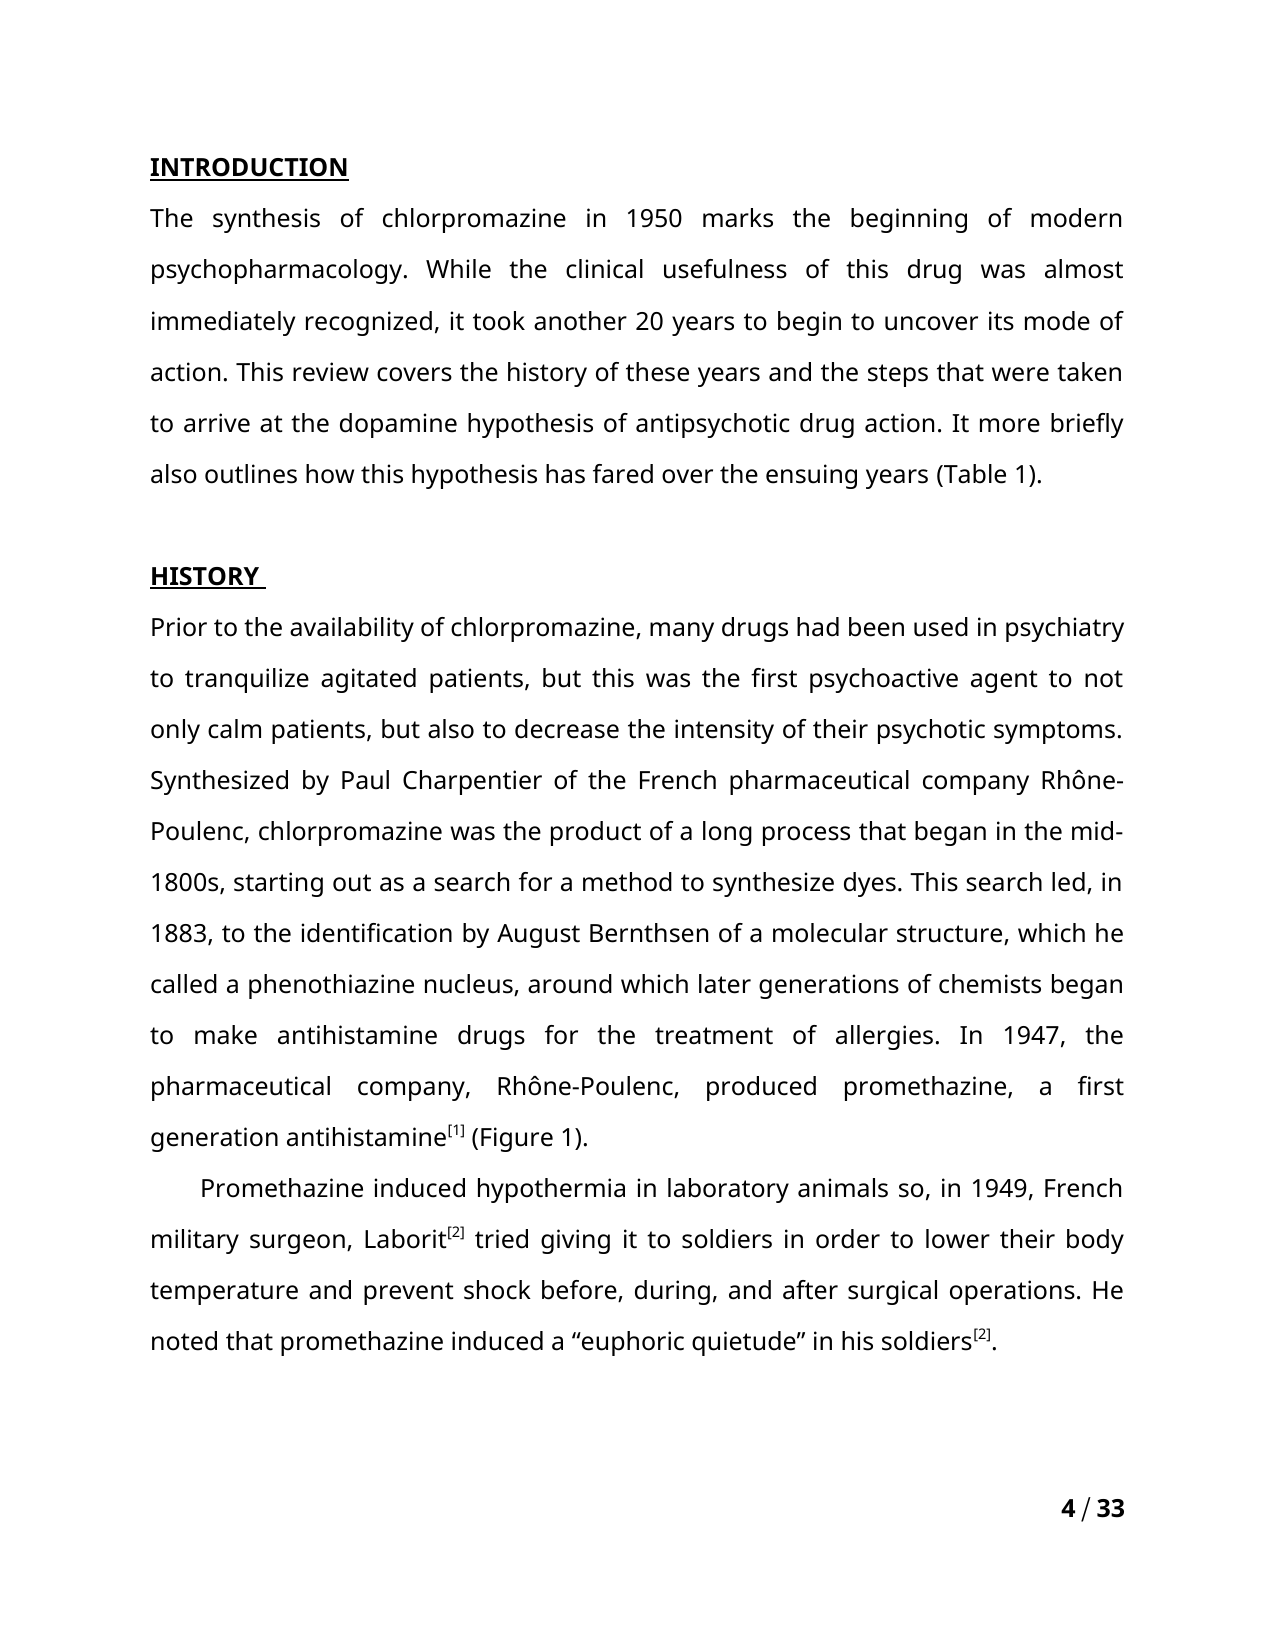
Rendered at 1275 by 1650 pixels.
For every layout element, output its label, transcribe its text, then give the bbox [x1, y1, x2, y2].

text Promethazine induced hypothermia in laboratory animals so, in 1949, French military surgeon, Laborit[2] tried giving it to soldiers in order to lower their body temperature and prevent shock before, during, and after surgical operations. He noted that promethazine induced a “euphoric quietude” in his soldiers[2]. [150, 1171, 1125, 1358]
text INTRODUCTION [150, 150, 1125, 184]
text History [150, 558, 1125, 592]
text Prior to the availability of chlorpromazine, many drugs had been used in psychiatry to tranquilize agitated patients, but this was the first psychoactive agent to not only calm patients, but also to decrease the intensity of their psychotic symptoms. Synthesized by Paul Charpentier of the French pharmaceutical company Rhône-Poulenc, chlorpromazine was the product of a long process that began in the mid-1800s, starting out as a search for a method to synthesize dyes. This search led, in 1883, to the identification by August Bernthsen of a molecular structure, which he called a phenothiazine nucleus, around which later generations of chemists began to make antihistamine drugs for the treatment of allergies. In 1947, the pharmaceutical company, Rhône-Poulenc, produced promethazine, a first generation antihistamine[1] (Figure 1). [150, 609, 1125, 1154]
text The synthesis of chlorpromazine in 1950 marks the beginning of modern psychopharmacology. While the clinical usefulness of this drug was almost immediately recognized, it took another 20 years to begin to uncover its mode of action. This review covers the history of these years and the steps that were taken to arrive at the dopamine hypothesis of antipsychotic drug action. It more briefly also outlines how this hypothesis has fared over the ensuing years (Table 1). [150, 201, 1125, 490]
